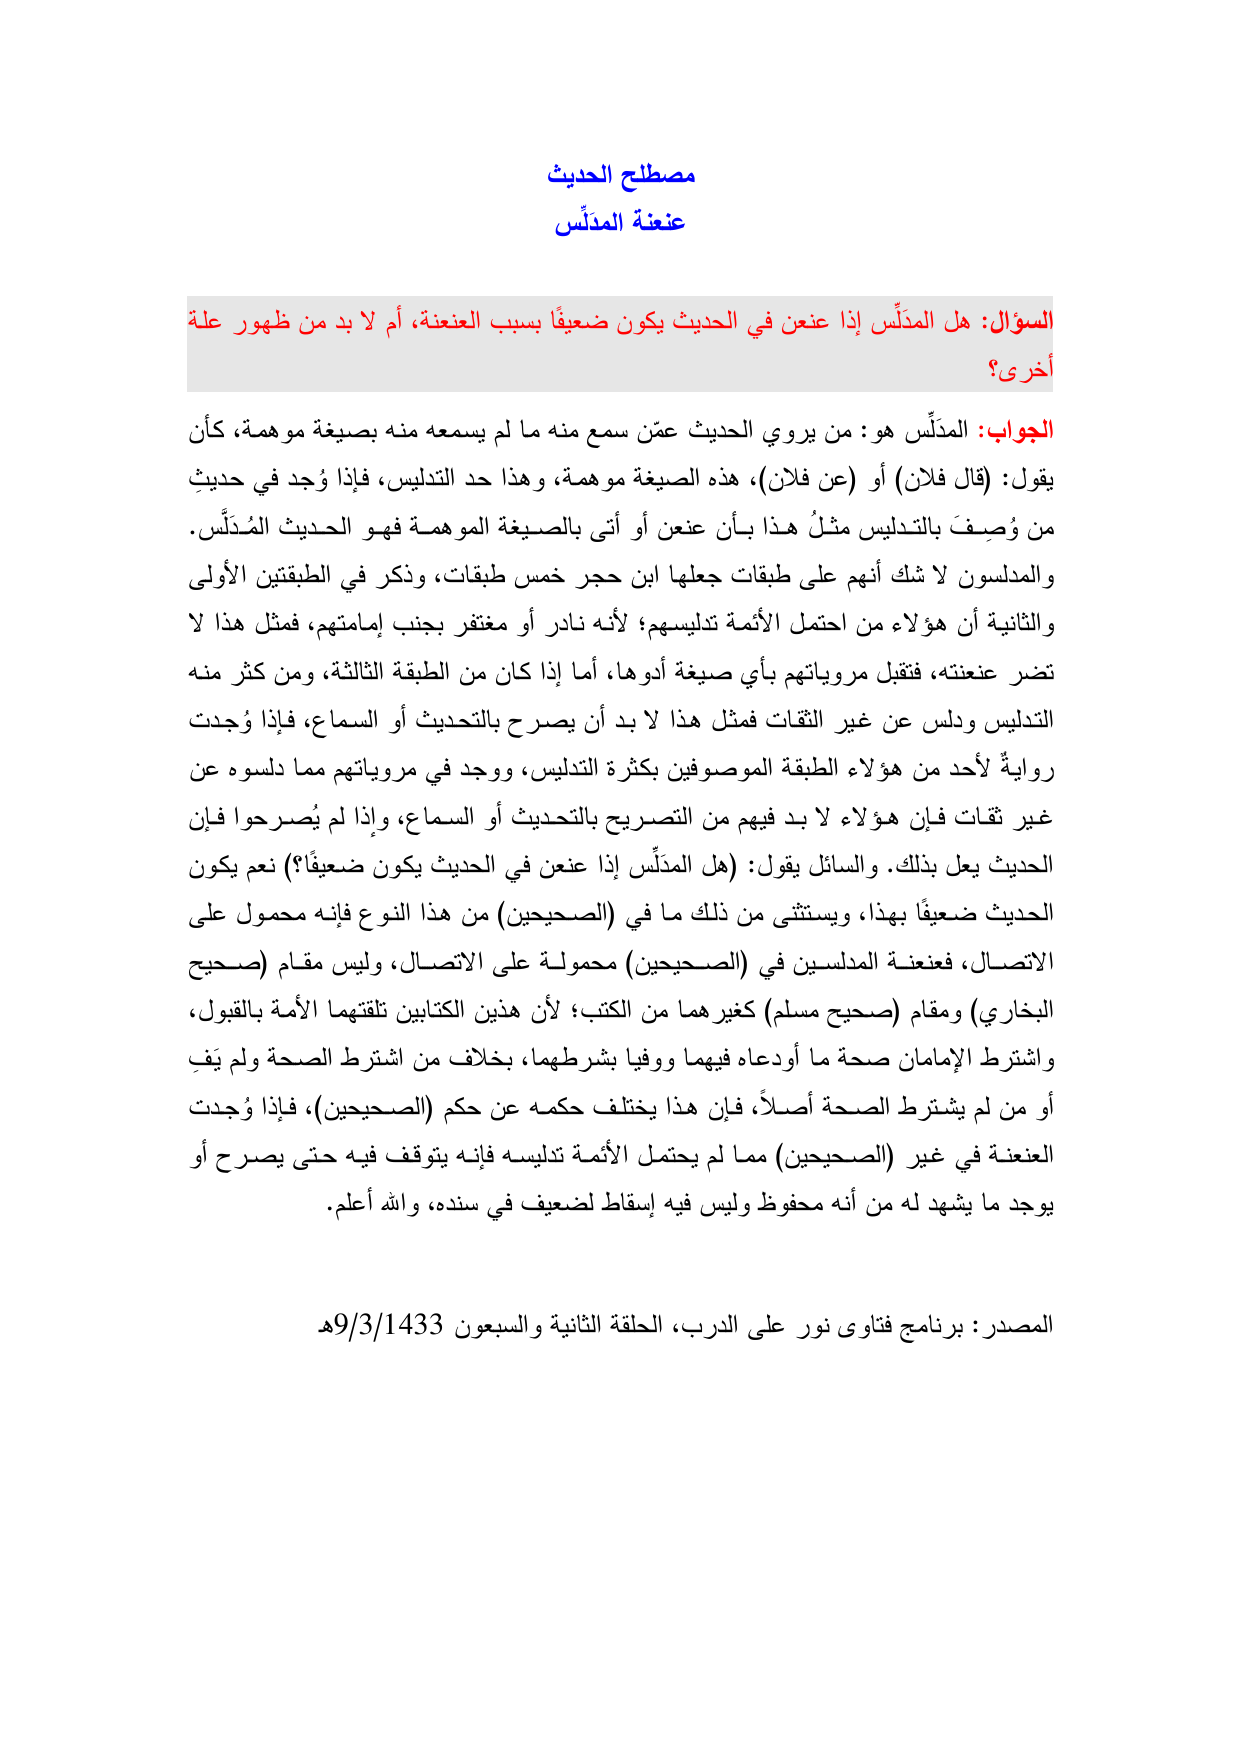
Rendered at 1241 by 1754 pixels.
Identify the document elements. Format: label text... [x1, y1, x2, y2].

text الجواب: المدَلِّس هو: من يروي الحديث عمّن سمع منه ما لم يسمعه منه بصيغة موهمة، كأن يقول: (قال فلان) أو (عن فلان)، هذه الصيغة موهمة، وهذا حد التدليس، فإذا وُجد في حديثِ من وُصِفَ بالتدليس مثلُ هذا بأن عنعن أو أتى بالصيغة الموهمة فهو الحديث المُدَلَّس. والمدلسون لا شك أنهم على طبقات جعلها ابن حجر خمس طبقات، وذكر في الطبقتين الأولى والثانية أن هؤلاء من احتمل الأئمة تدليسهم؛ لأنه نادر أو مغتفر بجنب إمامتهم، فمثل هذا لا تضر عنعنته، فتقبل مروياتهم بأي صيغة أدوها، أما إذا كان من الطبقة الثالثة، ومن كثر منه التدليس ودلس عن غير الثقات فمثل هذا لا بد أن يصرح بالتحديث أو السماع، فإذا وُجدت روايةٌ لأحد من هؤلاء الطبقة الموصوفين بكثرة التدليس، ووجد في مروياتهم مما دلسوه عن غير ثقات فإن هؤلاء لا بد فيهم من التصريح بالتحديث أو السماع، وإذا لم يُصرحوا فإن الحديث يعل بذلك. والسائل يقول: (هل المدَلِّس إذا عنعن في الحديث يكون ضعيفًا؟) نعم يكون الحديث ضعيفًا بهذا، ويستثنى من ذلك ما في (الصحيحين) من هذا النوع فإنه محمول على الاتصال، فعنعنة المدلسين في (الصحيحين) محمولة على الاتصال، وليس مقام (صحيح البخاري) ومقام (صحيح مسلم) كغيرهما من الكتب؛ لأن هذين الكتابين تلقتهما الأمة بالقبول، واشترط الإمامان صحة ما أودعاه فيهما ووفيا بشرطهما، بخلاف من اشترط الصحة ولم يَفِ أو من لم يشترط الصحة أصلاً، فإن هذا يختلف حكمه عن حكم (الصحيحين)، فإذا وُجدت العنعنة في غير (الصحيحين) مما لم يحتمل الأئمة تدليسه فإنه يتوقف فيه حتى يصرح أو يوجد ما يشهد له من أنه محفوظ وليس فيه إسقاط لضعيف في سنده، والله أعلم. [187, 405, 1053, 1227]
title مصطلح الحديث [187, 150, 1053, 198]
text المصدر: برنامج فتاوى نور على الدرب، الحلقة الثانية والسبعون 9/3/1433هـ [187, 1300, 1053, 1348]
title عنعنة المدَلِّس [187, 198, 1053, 247]
text السؤال: هل المدَلِّس إذا عنعن في الحديث يكون ضعيفًا بسبب العنعنة، أم لا بد من ظهور علة أخرى؟ [187, 296, 1053, 392]
